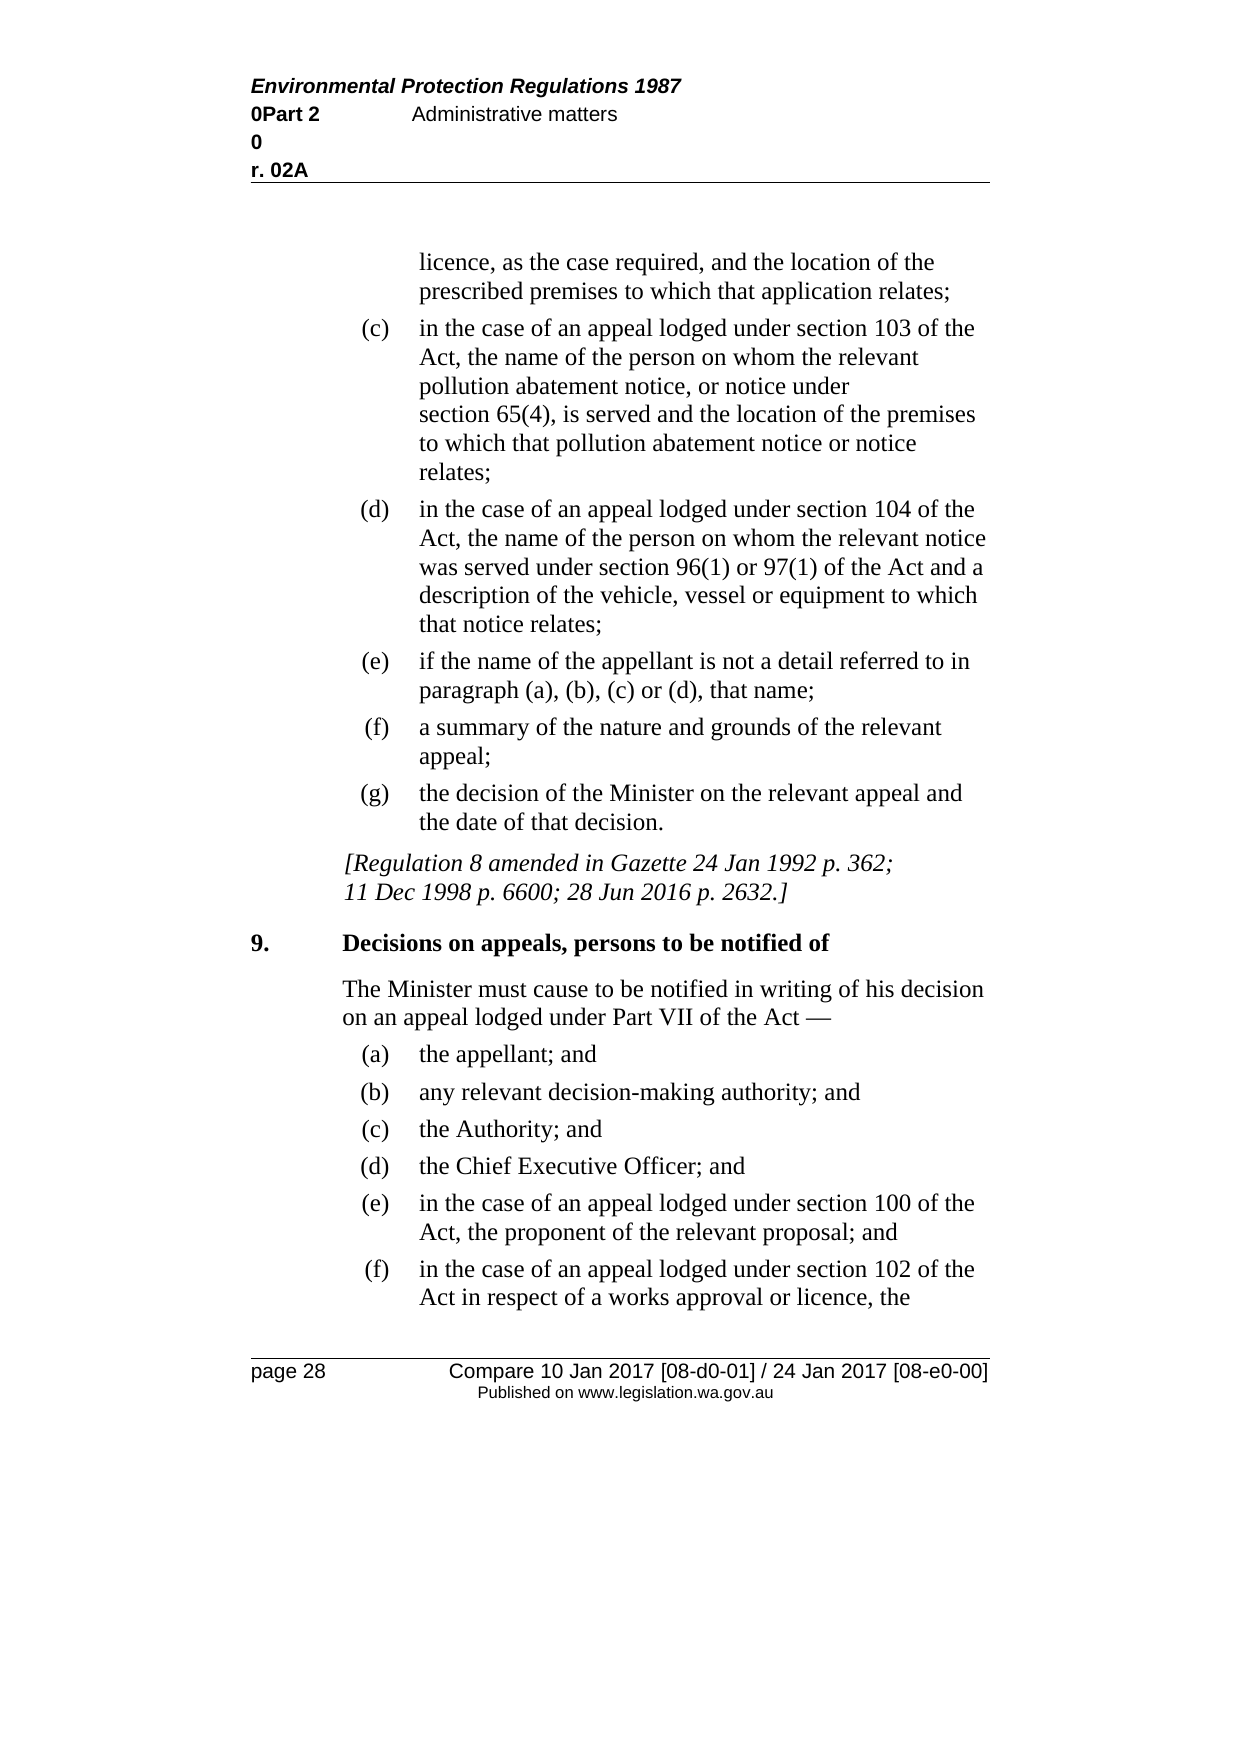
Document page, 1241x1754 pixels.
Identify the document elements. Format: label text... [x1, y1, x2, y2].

text (e) if the name of the appellant is not a detail referred to in paragraph (a), (b), (c) or (d), that name; [251, 646, 990, 704]
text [251, 247, 990, 305]
text (d) in the case of an appeal lodged under section 104 of the Act, the name of the person on whom the relevant notice was served under section 96(1) or 97(1) of the Act and a description of the vehicle, vessel or equipment to which that notice relates; [251, 494, 990, 638]
subtitle 9. Decisions on appeals, persons to be notified of [251, 928, 990, 957]
text (e) in the case of an appeal lodged under section 100 of the Act, the proponent of the relevant proposal; and [251, 1188, 990, 1245]
text [Regulation 8 amended in Gazette 24 Jan 1992 p. 362; 11 Dec 1998 p. 6600; 28 Jun 2016 p. 2632.] [251, 848, 990, 905]
text (d) the Chief Executive Officer; and [251, 1151, 990, 1179]
text (c) in the case of an appeal lodged under section 103 of the Act, the name of the person on whom the relevant pollution abatement notice, or notice under section 65(4), is served and the location of the premises to which that pollution abatement notice or notice relates; [251, 313, 990, 486]
text (b) any relevant decision-making authority; and [251, 1077, 990, 1105]
text The Minister must cause to be notified in writing of his decision on an appeal lodged under Part VII of the Act — [251, 974, 990, 1031]
text (g) the decision of the Minister on the relevant appeal and the date of that decision. [251, 778, 990, 835]
text (f) a summary of the nature and grounds of the relevant appeal; [251, 712, 990, 769]
text (c) the Authority; and [251, 1114, 990, 1142]
text (a) the appellant; and [251, 1039, 990, 1068]
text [251, 1254, 990, 1311]
